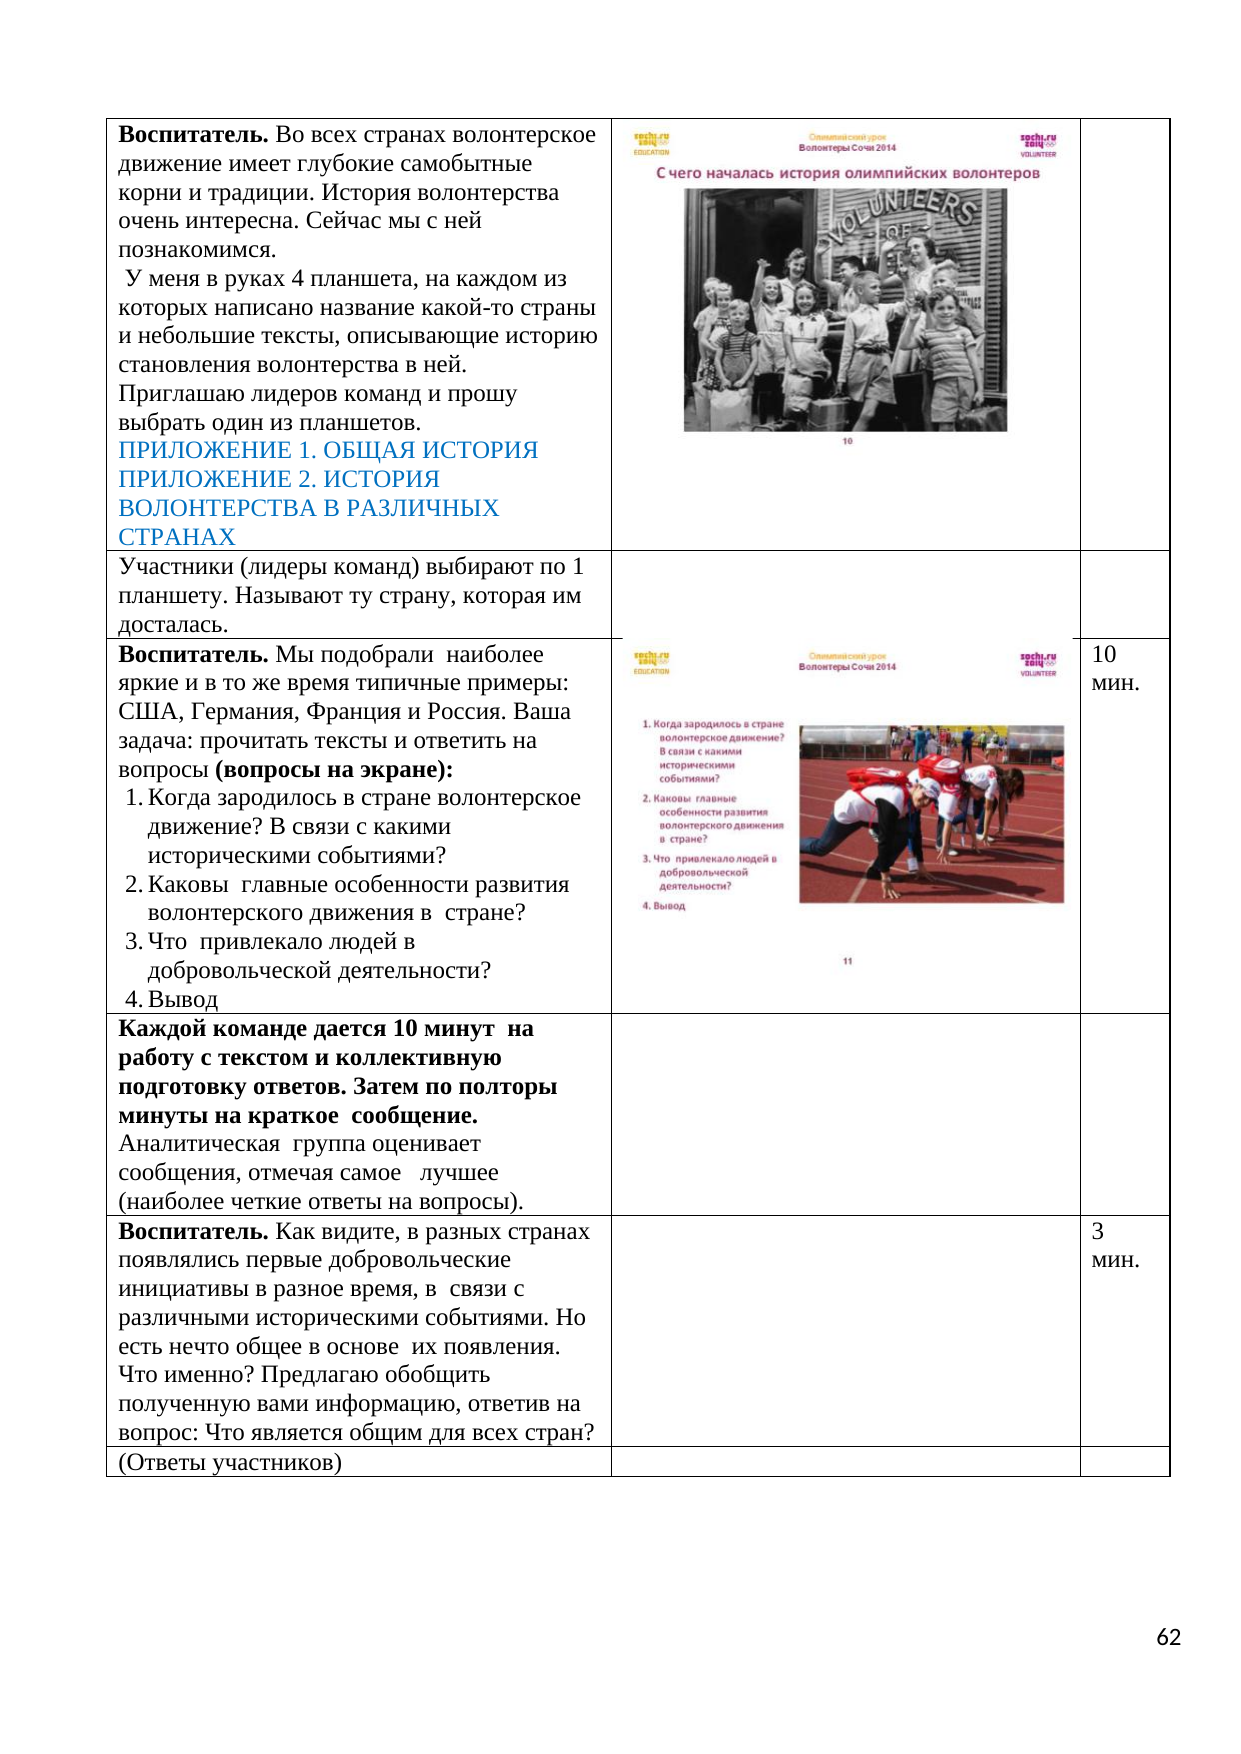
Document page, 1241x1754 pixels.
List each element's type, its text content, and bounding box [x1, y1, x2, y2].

table_cell 10 мин. [1081, 639, 1169, 1012]
table_cell 3 мин. [1081, 1216, 1169, 1446]
table_cell Воспитатель. Мы подобрали наиболее яркие и в то же время типичные примеры: США, Германия, Франция и Россия. Ваша задача: прочитать тексты и ответить на вопросы (вопросы на экране): Когда зародилось в стране волонтерское движение? В связи с какими историческими событиями? Каковы главные особенности развития волонтерского движения в стране? Что привлекало людей в добровольческой деятельности? Вывод [107, 639, 611, 1012]
table_cell [1081, 1014, 1169, 1215]
table_cell [612, 639, 1080, 1012]
table_cell [1081, 119, 1169, 550]
table_cell Каждой команде дается 10 минут на работу с текстом и коллективную подготовку ответов. Затем по полторы минуты на краткое сообщение. Аналитическая группа оценивает сообщения, отмечая самое лучшее (наиболее четкие ответы на вопросы). [107, 1014, 611, 1215]
table_cell (Ответы участников) [107, 1447, 611, 1476]
table_cell [612, 551, 1080, 638]
table_cell [612, 1447, 1080, 1476]
table_cell Участники (лидеры команд) выбирают по 1 планшету. Называют ту страну, которая им досталась. [107, 551, 611, 638]
table_cell [1081, 551, 1169, 638]
table_cell Воспитатель. Во всех странах волонтерское движение имеет глубокие самобытные корни и традиции. История волонтерства очень интересна. Сейчас мы с ней познакомимся. У меня в руках 4 планшета, на каждом из которых написано название какой-то страны и небольшие тексты, описывающие историю становления волонтерства в ней. Приглашаю лидеров команд и прошу выбрать один из планшетов. ПРИЛОЖЕНИЕ 1. ОБЩАЯ ИСТОРИЯ ПРИЛОЖЕНИЕ 2. ИСТОРИЯ ВОЛОНТЕРСТВА В РАЗЛИЧНЫХ СТРАНАХ [107, 119, 611, 550]
table_cell [612, 119, 1080, 550]
table_cell [612, 1216, 1080, 1446]
table_cell [1081, 1447, 1169, 1476]
table_cell Воспитатель. Как видите, в разных странах появлялись первые добровольческие инициативы в разное время, в связи с различными историческими событиями. Но есть нечто общее в основе их появления. Что именно? Предлагаю обобщить полученную вами информацию, ответив на вопрос: Что является общим для всех стран? [107, 1216, 611, 1446]
table_cell [612, 1014, 1080, 1215]
picture [622, 119, 1073, 457]
picture [622, 638, 1073, 977]
